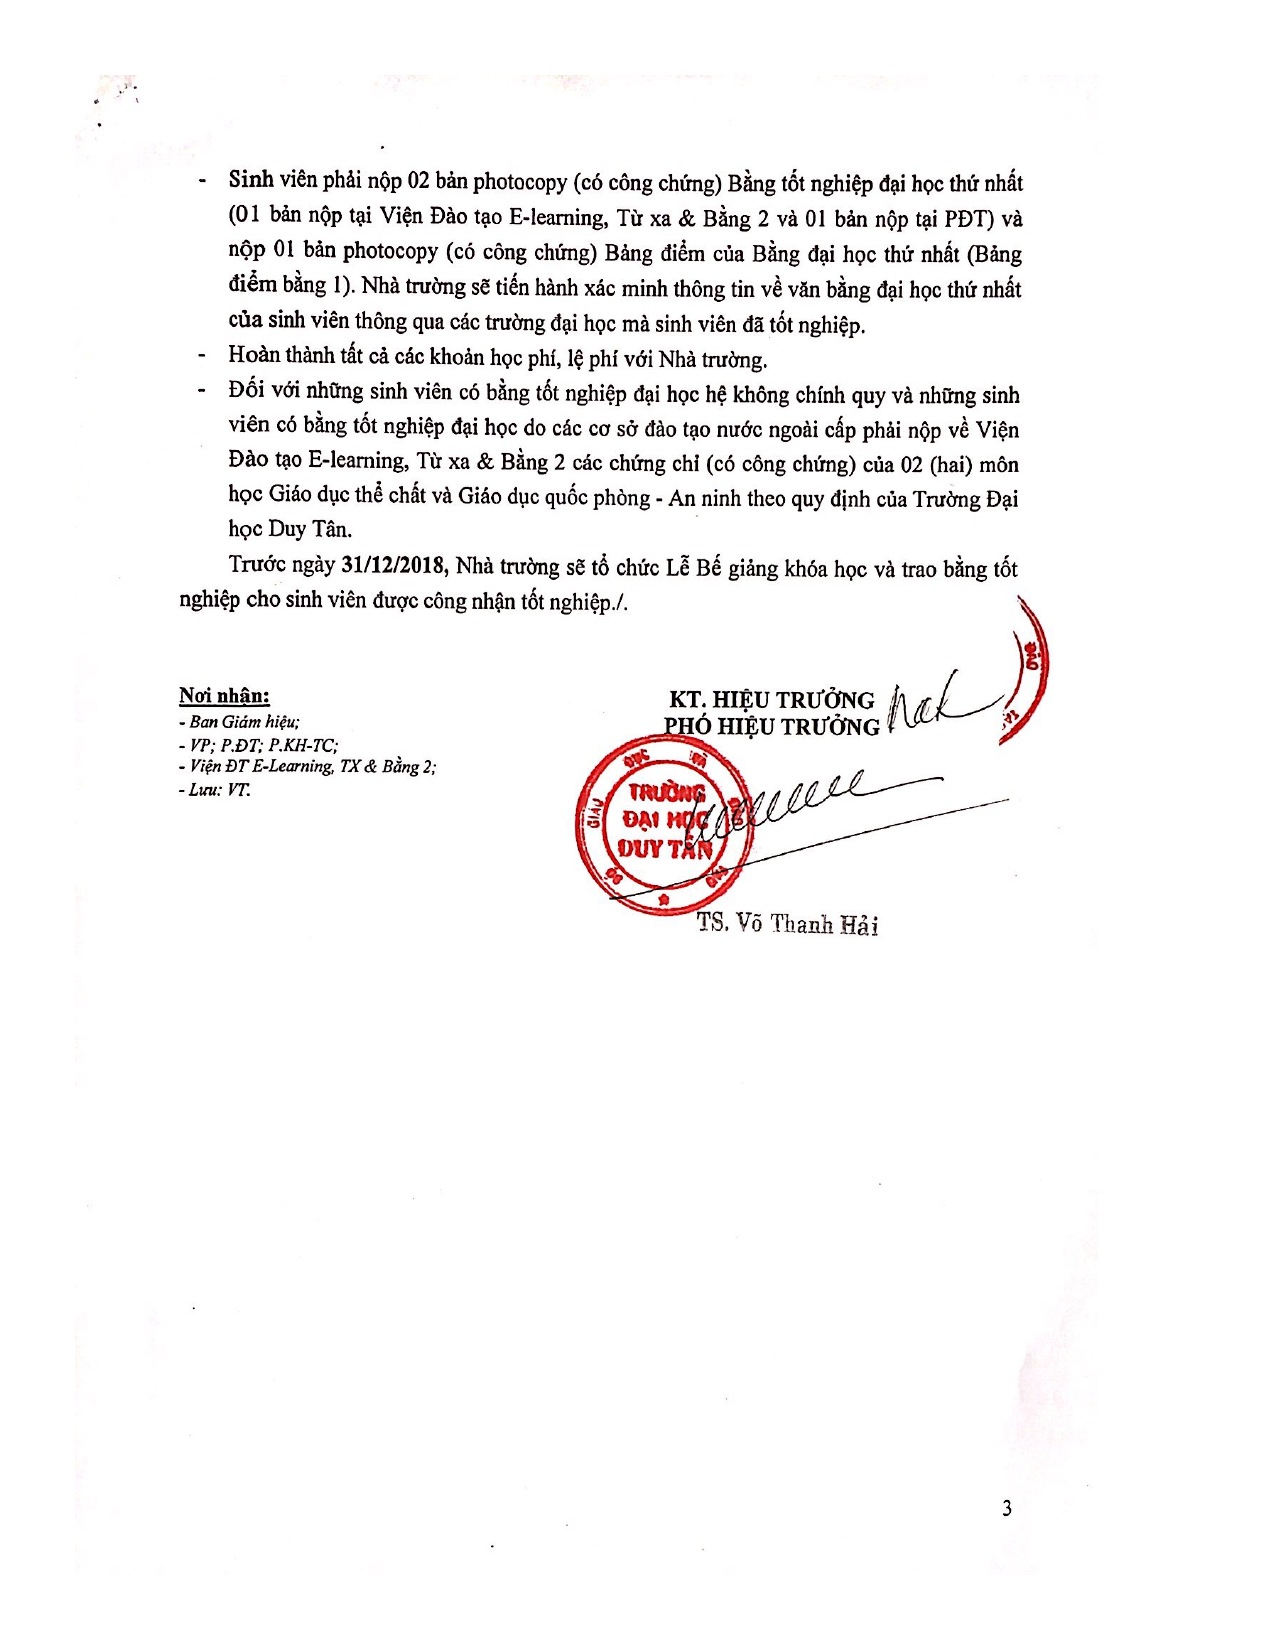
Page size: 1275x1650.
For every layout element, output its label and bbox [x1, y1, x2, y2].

picture [75, 75, 1098, 1575]
